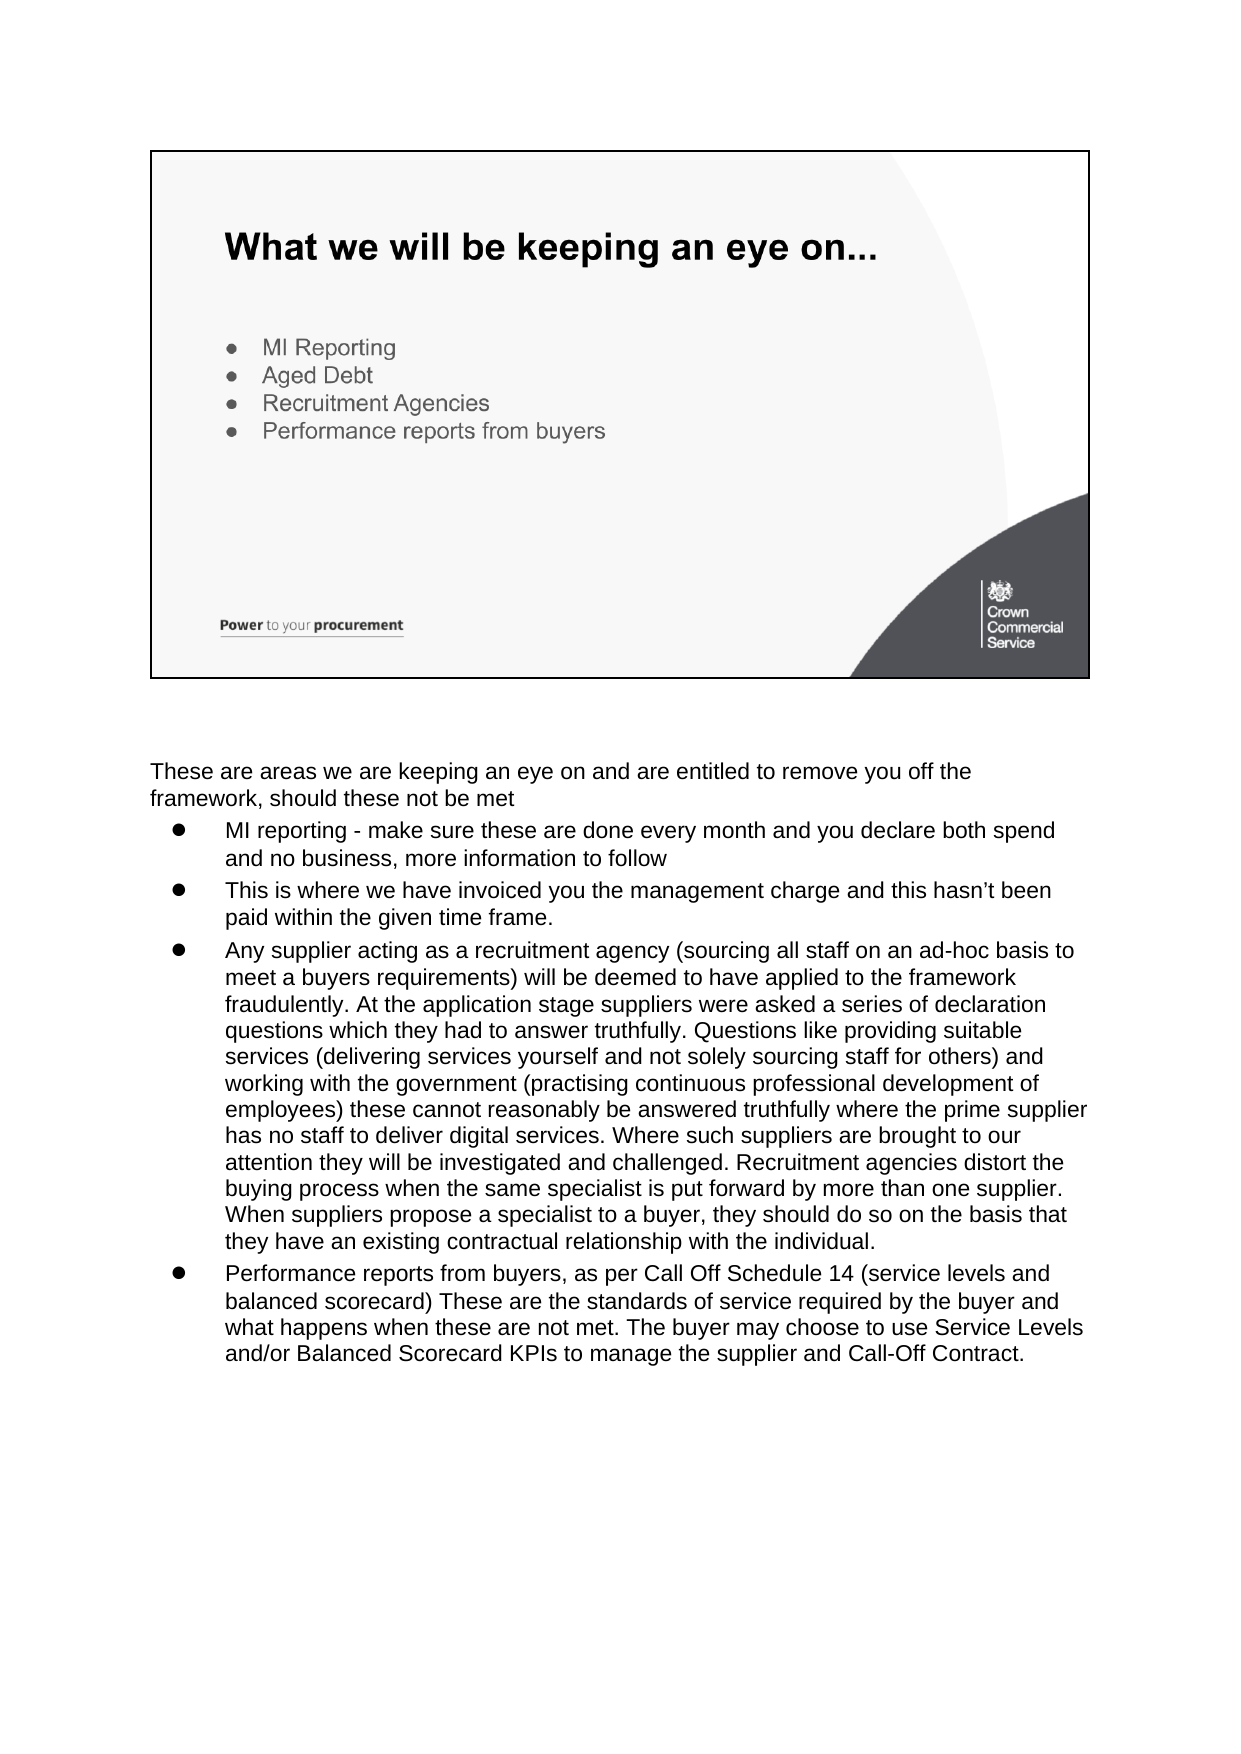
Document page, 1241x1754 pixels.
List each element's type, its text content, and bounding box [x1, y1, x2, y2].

list Performance reports from buyers, as per Call Off Schedule 14 (service levels and balanced scorecard) These are the standards of service required by the buyer and what happens when these are not met. The buyer may choose to use Service Levels and/or Balanced Scorecard KPIs to manage the supplier and Call-Off Contract. [187, 1254, 1090, 1367]
list This is where we have invoiced you the management charge and this hasn’t been paid within the given time frame. [187, 871, 1090, 931]
text These are areas we are keeping an eye on and are entitled to remove you off the framework, should these not be met [150, 758, 1090, 811]
list MI reporting - make sure these are done every month and you declare both spend and no business, more information to follow [187, 811, 1090, 871]
picture [152, 152, 1088, 677]
list Any supplier acting as a recruitment agency (sourcing all staff on an ad-hoc basis to meet a buyers requirements) will be deemed to have applied to the framework fraudulently. At the application stage suppliers were asked a series of declaration questions which they had to answer truthfully. Questions like providing suitable services (delivering services yourself and not solely sourcing staff for others) and working with the government (practising continuous professional development of employees) these cannot reasonably be answered truthfully where the prime supplier has no staff to deliver digital services. Where such suppliers are brought to our attention they will be investigated and challenged. Recruitment agencies distort the buying process when the same specialist is put forward by more than one supplier. When suppliers propose a specialist to a buyer, they should do so on the basis that they have an existing contractual relationship with the individual. [187, 931, 1090, 1254]
